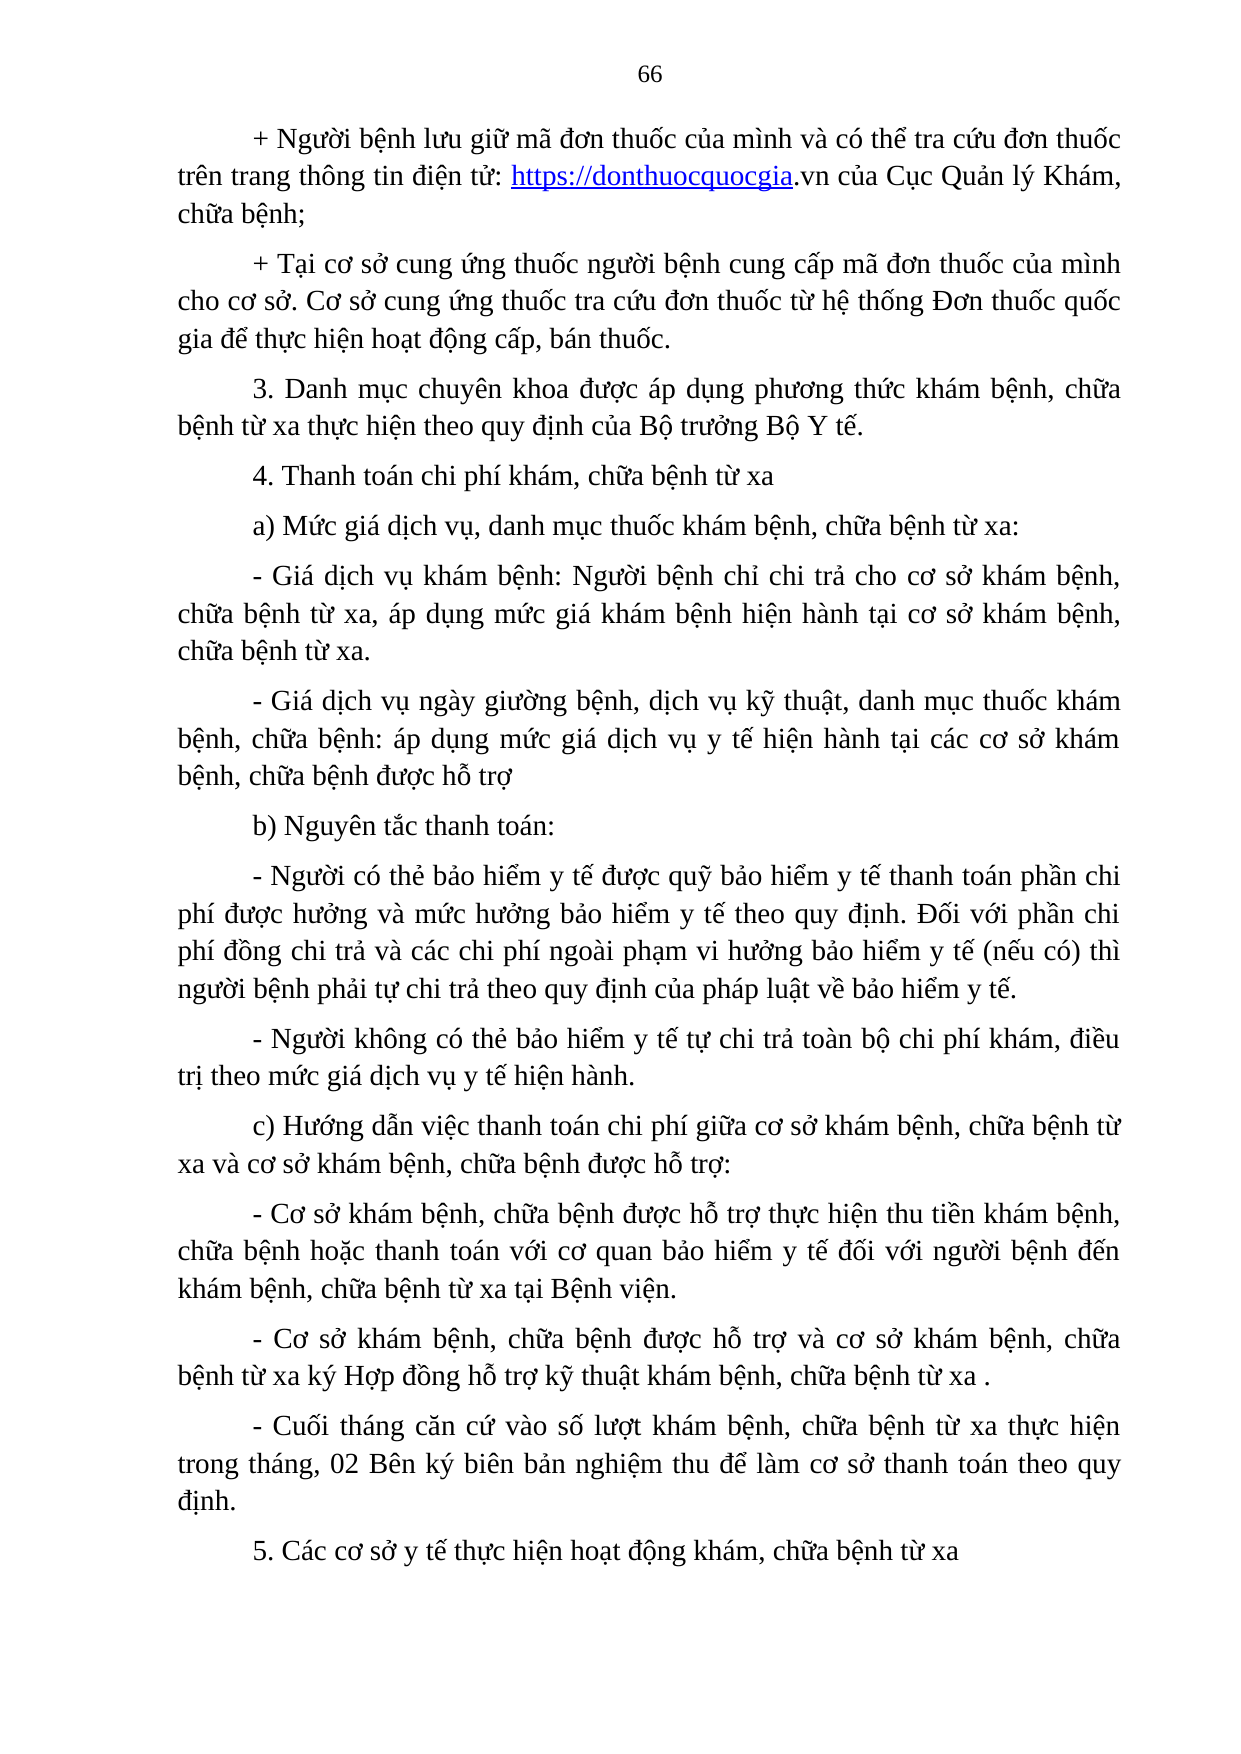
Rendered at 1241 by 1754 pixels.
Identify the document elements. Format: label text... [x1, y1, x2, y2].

text - Giá dịch vụ khám bệnh: Người bệnh chỉ chi trả cho cơ sở khám bệnh, chữa bệnh từ xa, áp dụng mức giá khám bệnh hiện hành tại cơ sở khám bệnh, chữa bệnh từ xa. [177, 556, 1122, 668]
text + Tại cơ sở cung ứng thuốc người bệnh cung cấp mã đơn thuốc của mình cho cơ sở. Cơ sở cung ứng thuốc tra cứu đơn thuốc từ hệ thống Đơn thuốc quốc gia để thực hiện hoạt động cấp, bán thuốc. [177, 243, 1122, 356]
text - Người có thẻ bảo hiểm y tế được quỹ bảo hiểm y tế thanh toán phần chi phí được hưởng và mức hưởng bảo hiểm y tế theo quy định. Đối với phần chi phí đồng chi trả và các chi phí ngoài phạm vi hưởng bảo hiểm y tế (nếu có) thì người bệnh phải tự chi trả theo quy định của pháp luật về bảo hiểm y tế. [177, 856, 1122, 1006]
text + Người bệnh lưu giữ mã đơn thuốc của mình và có thể tra cứu đơn thuốc trên trang thông tin điện tử: https://donthuocquocgia.vn của Cục Quản lý Khám, chữa bệnh; [177, 118, 1122, 231]
text 5. Các cơ sở y tế thực hiện hoạt động khám, chữa bệnh từ xa [177, 1531, 1122, 1568]
text c) Hướng dẫn việc thanh toán chi phí giữa cơ sở khám bệnh, chữa bệnh từ xa và cơ sở khám bệnh, chữa bệnh được hỗ trợ: [177, 1106, 1122, 1181]
text - Người không có thẻ bảo hiểm y tế tự chi trả toàn bộ chi phí khám, điều trị theo mức giá dịch vụ y tế hiện hành. [177, 1018, 1122, 1093]
text - Giá dịch vụ ngày giường bệnh, dịch vụ kỹ thuật, danh mục thuốc khám bệnh, chữa bệnh: áp dụng mức giá dịch vụ y tế hiện hành tại các cơ sở khám bệnh, chữa bệnh được hỗ trợ [177, 681, 1122, 793]
text - Cơ sở khám bệnh, chữa bệnh được hỗ trợ và cơ sở khám bệnh, chữa bệnh từ xa ký Hợp đồng hỗ trợ kỹ thuật khám bệnh, chữa bệnh từ xa . [177, 1318, 1122, 1393]
text 3. Danh mục chuyên khoa được áp dụng phương thức khám bệnh, chữa bệnh từ xa thực hiện theo quy định của Bộ trưởng Bộ Y tế. [177, 368, 1122, 443]
text - Cơ sở khám bệnh, chữa bệnh được hỗ trợ thực hiện thu tiền khám bệnh, chữa bệnh hoặc thanh toán với cơ quan bảo hiểm y tế đối với người bệnh đến khám bệnh, chữa bệnh từ xa tại Bệnh viện. [177, 1193, 1122, 1306]
text b) Nguyên tắc thanh toán: [177, 806, 1122, 843]
text 4. Thanh toán chi phí khám, chữa bệnh từ xa [177, 456, 1122, 493]
text - Cuối tháng căn cứ vào số lượt khám bệnh, chữa bệnh từ xa thực hiện trong tháng, 02 Bên ký biên bản nghiệm thu để làm cơ sở thanh toán theo quy định. [177, 1406, 1122, 1518]
text a) Mức giá dịch vụ, danh mục thuốc khám bệnh, chữa bệnh từ xa: [177, 506, 1122, 543]
